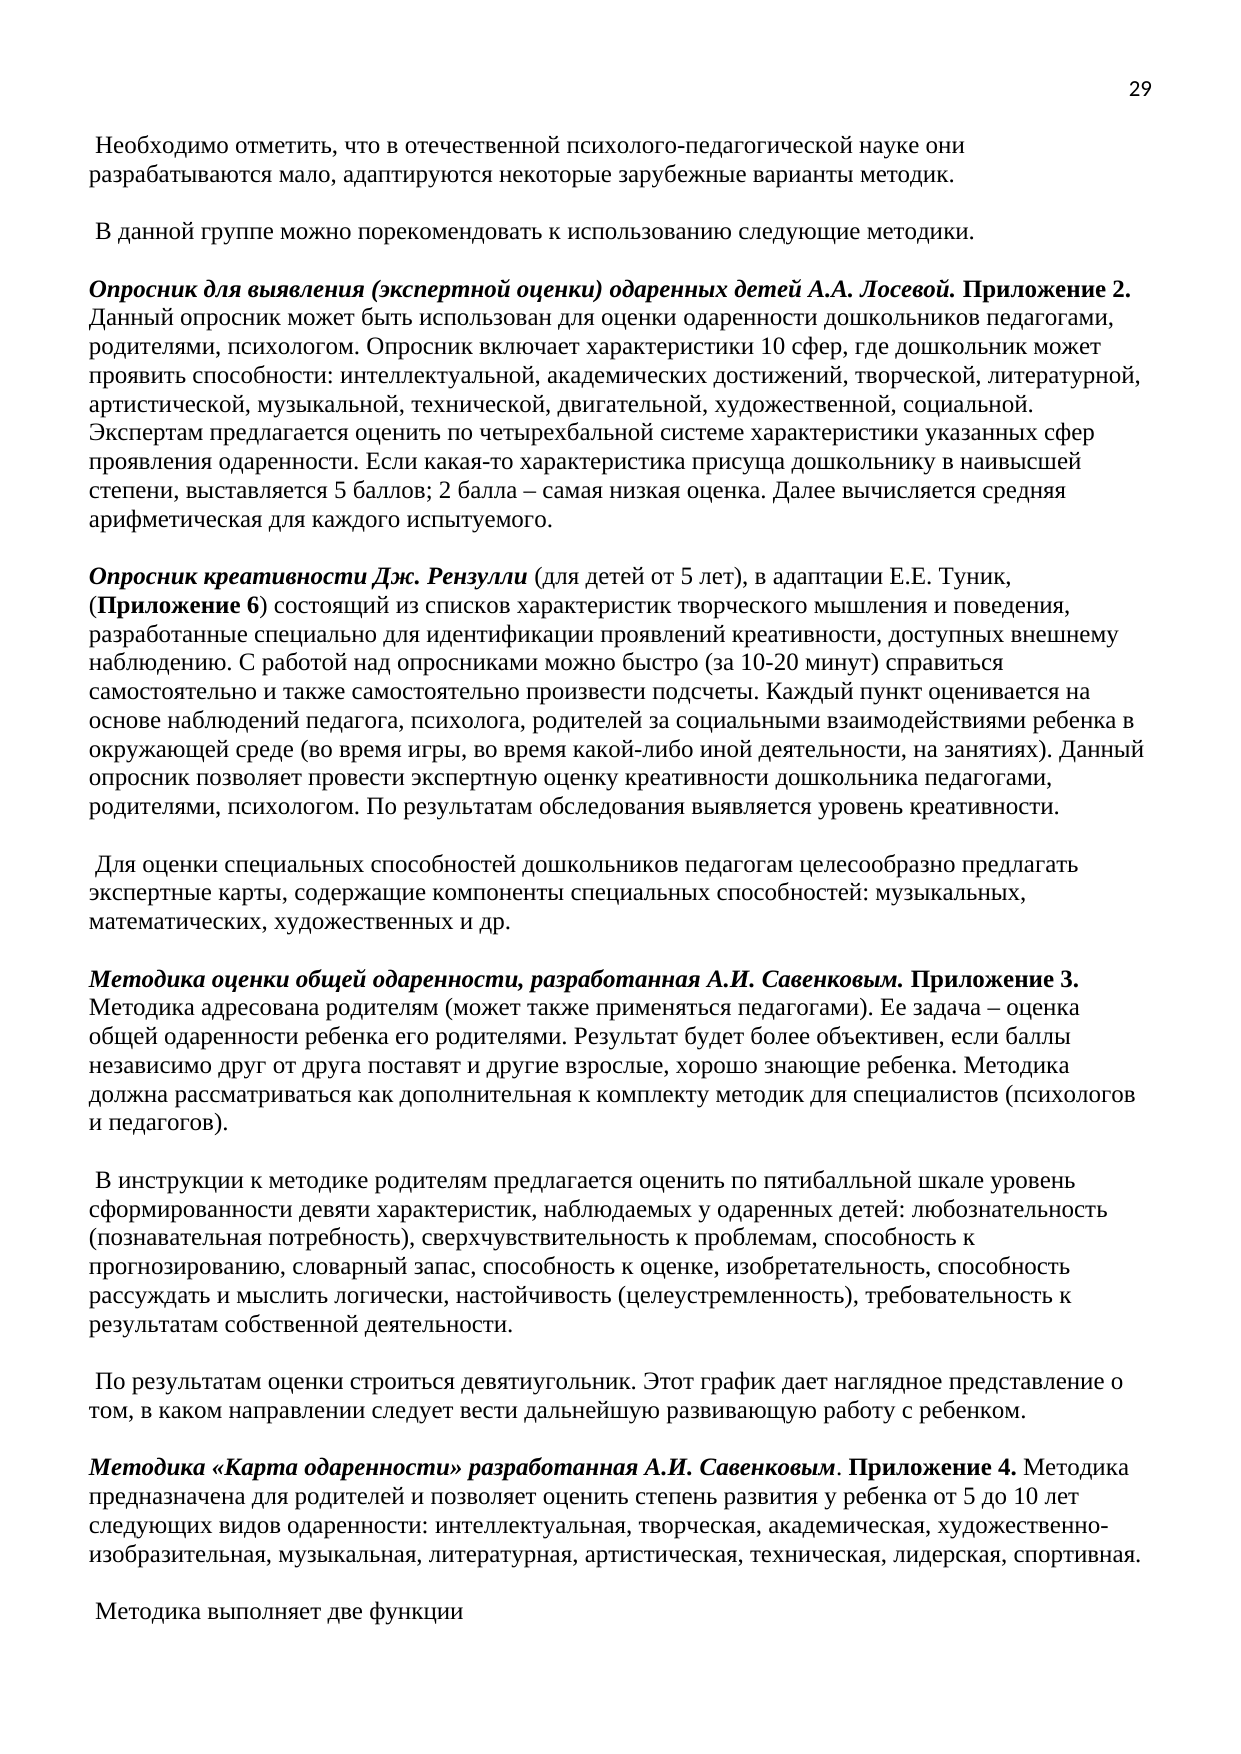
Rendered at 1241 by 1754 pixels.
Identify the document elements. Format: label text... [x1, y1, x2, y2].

text Методика оценки общей одаренности, разработанная А.И. Савенковым. Приложение 3. Методика адресована родителям (может также применяться педагогами). Ее задача – оценка общей одаренности ребенка его родителями. Результат будет более объективен, если баллы независимо друг от друга поставят и другие взрослые, хорошо знающие ребенка. Методика должна рассматриваться как дополнительная к комплекту методик для специалистов (психологов и педагогов). [89, 964, 1152, 1136]
text Для оценки специальных способностей дошкольников педагогам целесообразно предлагать экспертные карты, содержащие компоненты специальных способностей: музыкальных, математических, художественных и др. [89, 849, 1152, 935]
text Методика выполняет две функции [89, 1596, 1152, 1625]
text Опросник креативности Дж. Рензулли (для детей от 5 лет), в адаптации Е.Е. Туник, (Приложение 6) состоящий из списков характеристик творческого мышления и поведения, разработанные специально для идентификации проявлений креативности, доступных внешнему наблюдению. С работой над опросниками можно быстро (за 10-20 минут) справиться самостоятельно и также самостоятельно произвести подсчеты. Каждый пункт оценивается на основе наблюдений педагога, психолога, родителей за социальными взаимодействиями ребенка в окружающей среде (во время игры, во время какой-либо иной деятельности, на занятиях). Данный опросник позволяет провести экспертную оценку креативности дошкольника педагогами, родителями, психологом. По результатам обследования выявляется уровень креативности. [89, 561, 1152, 820]
text Опросник для выявления (экспертной оценки) одаренных детей А.А. Лосевой. Приложение 2. Данный опросник может быть использован для оценки одаренности дошкольников педагогами, родителями, психологом. Опросник включает характеристики 10 сфер, где дошкольник может проявить способности: интеллектуальной, академических достижений, творческой, литературной, артистической, музыкальной, технической, двигательной, художественной, социальной. Экспертам предлагается оценить по четырехбальной системе характеристики указанных сфер проявления одаренности. Если какая-то характеристика присуща дошкольнику в наивысшей степени, выставляется 5 баллов; 2 балла – самая низкая оценка. Далее вычисляется средняя арифметическая для каждого испытуемого. [89, 274, 1152, 532]
text Необходимо отметить, что в отечественной психолого-педагогической науке они разрабатываются мало, адаптируются некоторые зарубежные варианты методик. [89, 130, 1152, 187]
text В данной группе можно порекомендовать к использованию следующие методики. [89, 216, 1152, 245]
text В инструкции к методике родителям предлагается оценить по пятибалльной шкале уровень сформированности девяти характеристик, наблюдаемых у одаренных детей: любознательность (познавательная потребность), сверхчувствительность к проблемам, способность к прогнозированию, словарный запас, способность к оценке, изобретательность, способность рассуждать и мыслить логически, настойчивость (целеустремленность), требовательность к результатам собственной деятельности. [89, 1165, 1152, 1337]
text Методика «Карта одаренности» разработанная А.И. Савенковым. Приложение 4. Методика предназначена для родителей и позволяет оценить степень развития у ребенка от 5 до 10 лет следующих видов одаренности: интеллектуальная, творческая, академическая, художественно-изобразительная, музыкальная, литературная, артистическая, техническая, лидерская, спортивная. [89, 1452, 1152, 1567]
text По результатам оценки строиться девятиугольник. Этот график дает наглядное представление о том, в каком направлении следует вести дальнейшую развивающую работу с ребенком. [89, 1366, 1152, 1424]
